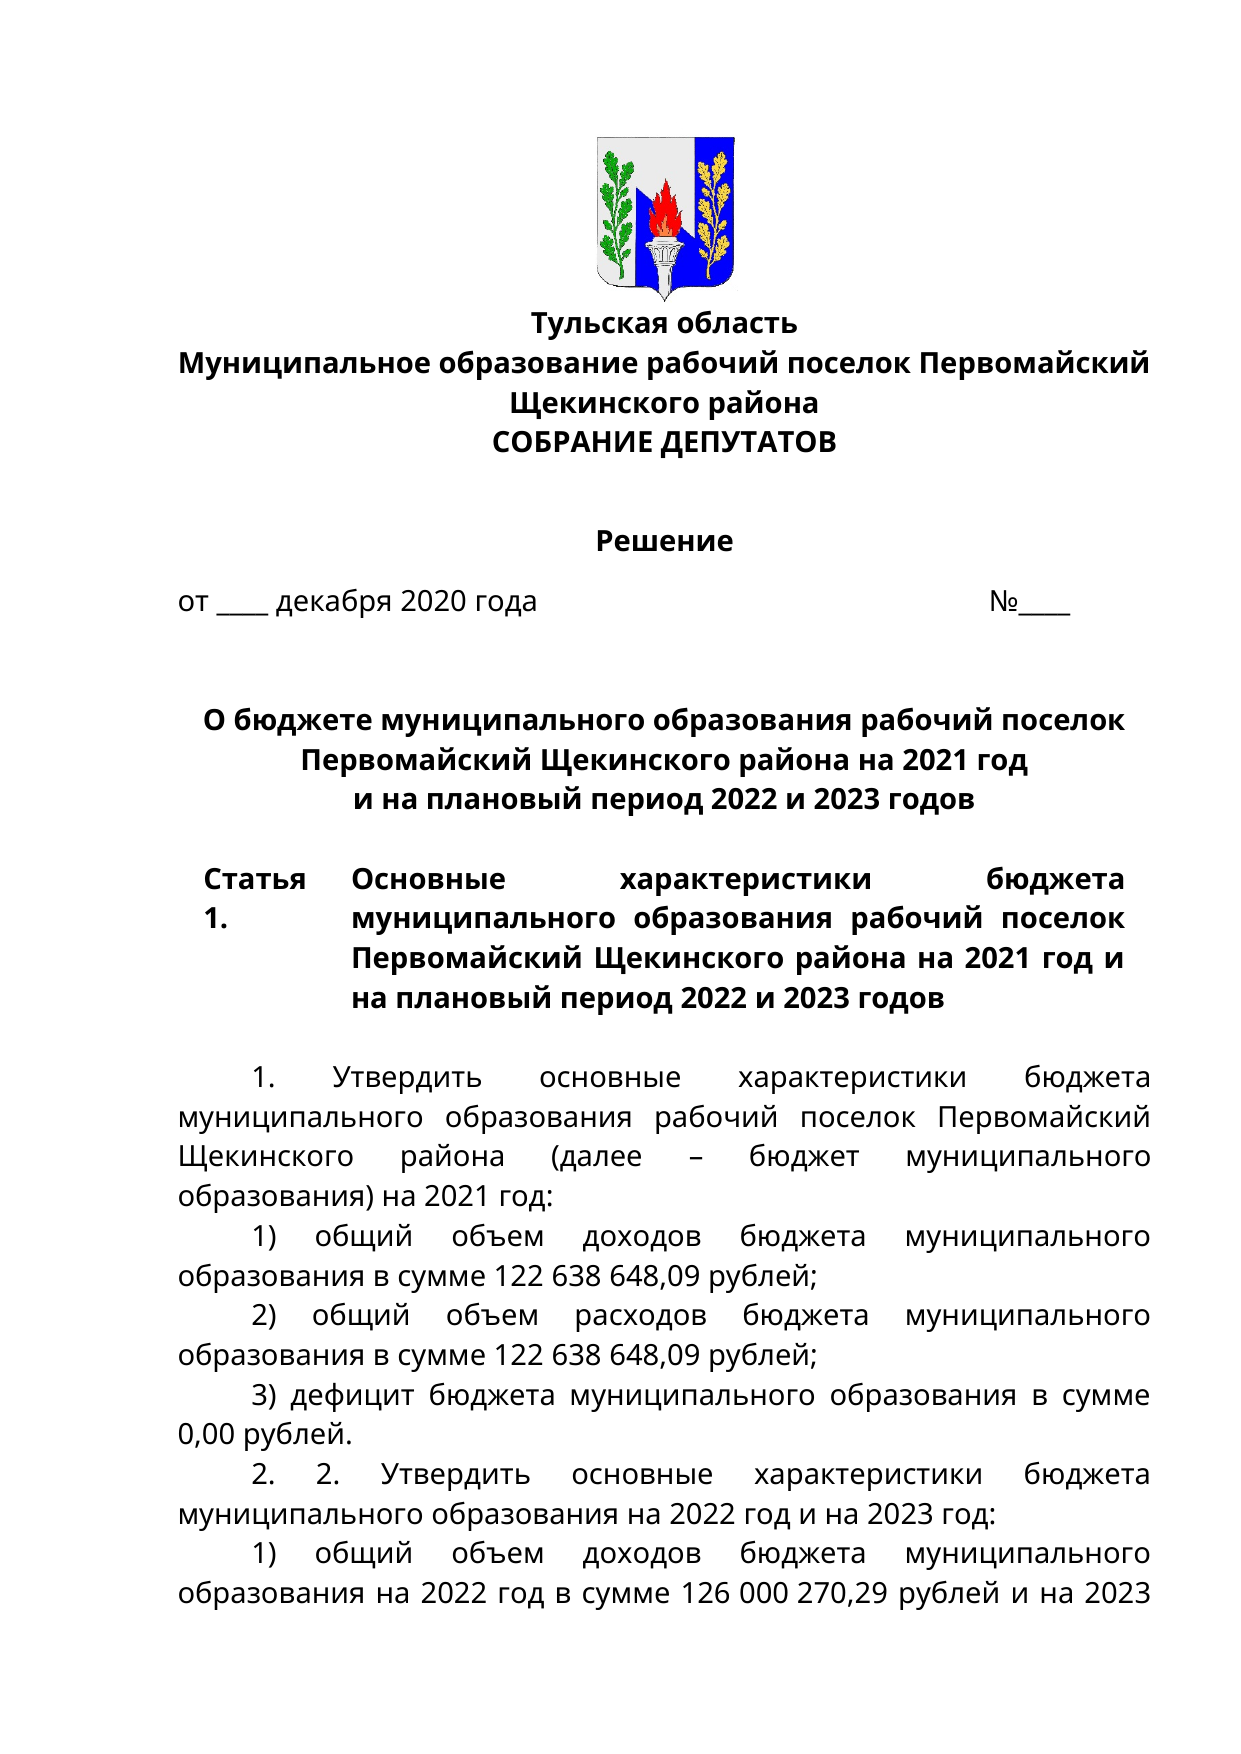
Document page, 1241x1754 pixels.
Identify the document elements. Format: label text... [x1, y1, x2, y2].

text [177, 1533, 1152, 1612]
text 2) общий объем расходов бюджета муниципального образования в сумме 122 638 648,09 рублей; [177, 1294, 1152, 1374]
text Тульская область [177, 302, 1152, 342]
text 1) общий объем доходов бюджета муниципального образования в сумме 122 638 648,09 рублей; [177, 1215, 1152, 1294]
text 3) дефицит бюджета муниципального образования в сумме 0,00 рублей. [177, 1374, 1152, 1453]
title и на плановый период 2022 и 2023 годов [177, 778, 1152, 818]
table_header Статья 1. [192, 858, 339, 1017]
table_header Основные характеристики бюджета муниципального образования рабочий поселок Первомайский Щекинского района на 2021 год и на плановый период 2022 и 2023 годов [340, 858, 1137, 1017]
text 2. 2. Утвердить основные характеристики бюджета муниципального образования на 2022 год и на 2023 год: [177, 1453, 1152, 1533]
title Решение [177, 521, 1152, 560]
title от ____ декабря 2020 года №____ [177, 580, 1152, 620]
title О бюджете муниципального образования рабочий поселок Первомайский Щекинского района на 2021 год [177, 699, 1152, 778]
text СОБРАНИЕ ДЕПУТАТОВ [177, 422, 1152, 461]
text Муниципальное образование рабочий поселок Первомайский [177, 342, 1152, 382]
text 1. Утвердить основные характеристики бюджета муниципального образования рабочий поселок Первомайский Щекинского района (далее – бюджет муниципального образования) на 2021 год: [177, 1056, 1152, 1215]
picture [589, 118, 740, 303]
text Щекинского района [177, 382, 1152, 422]
